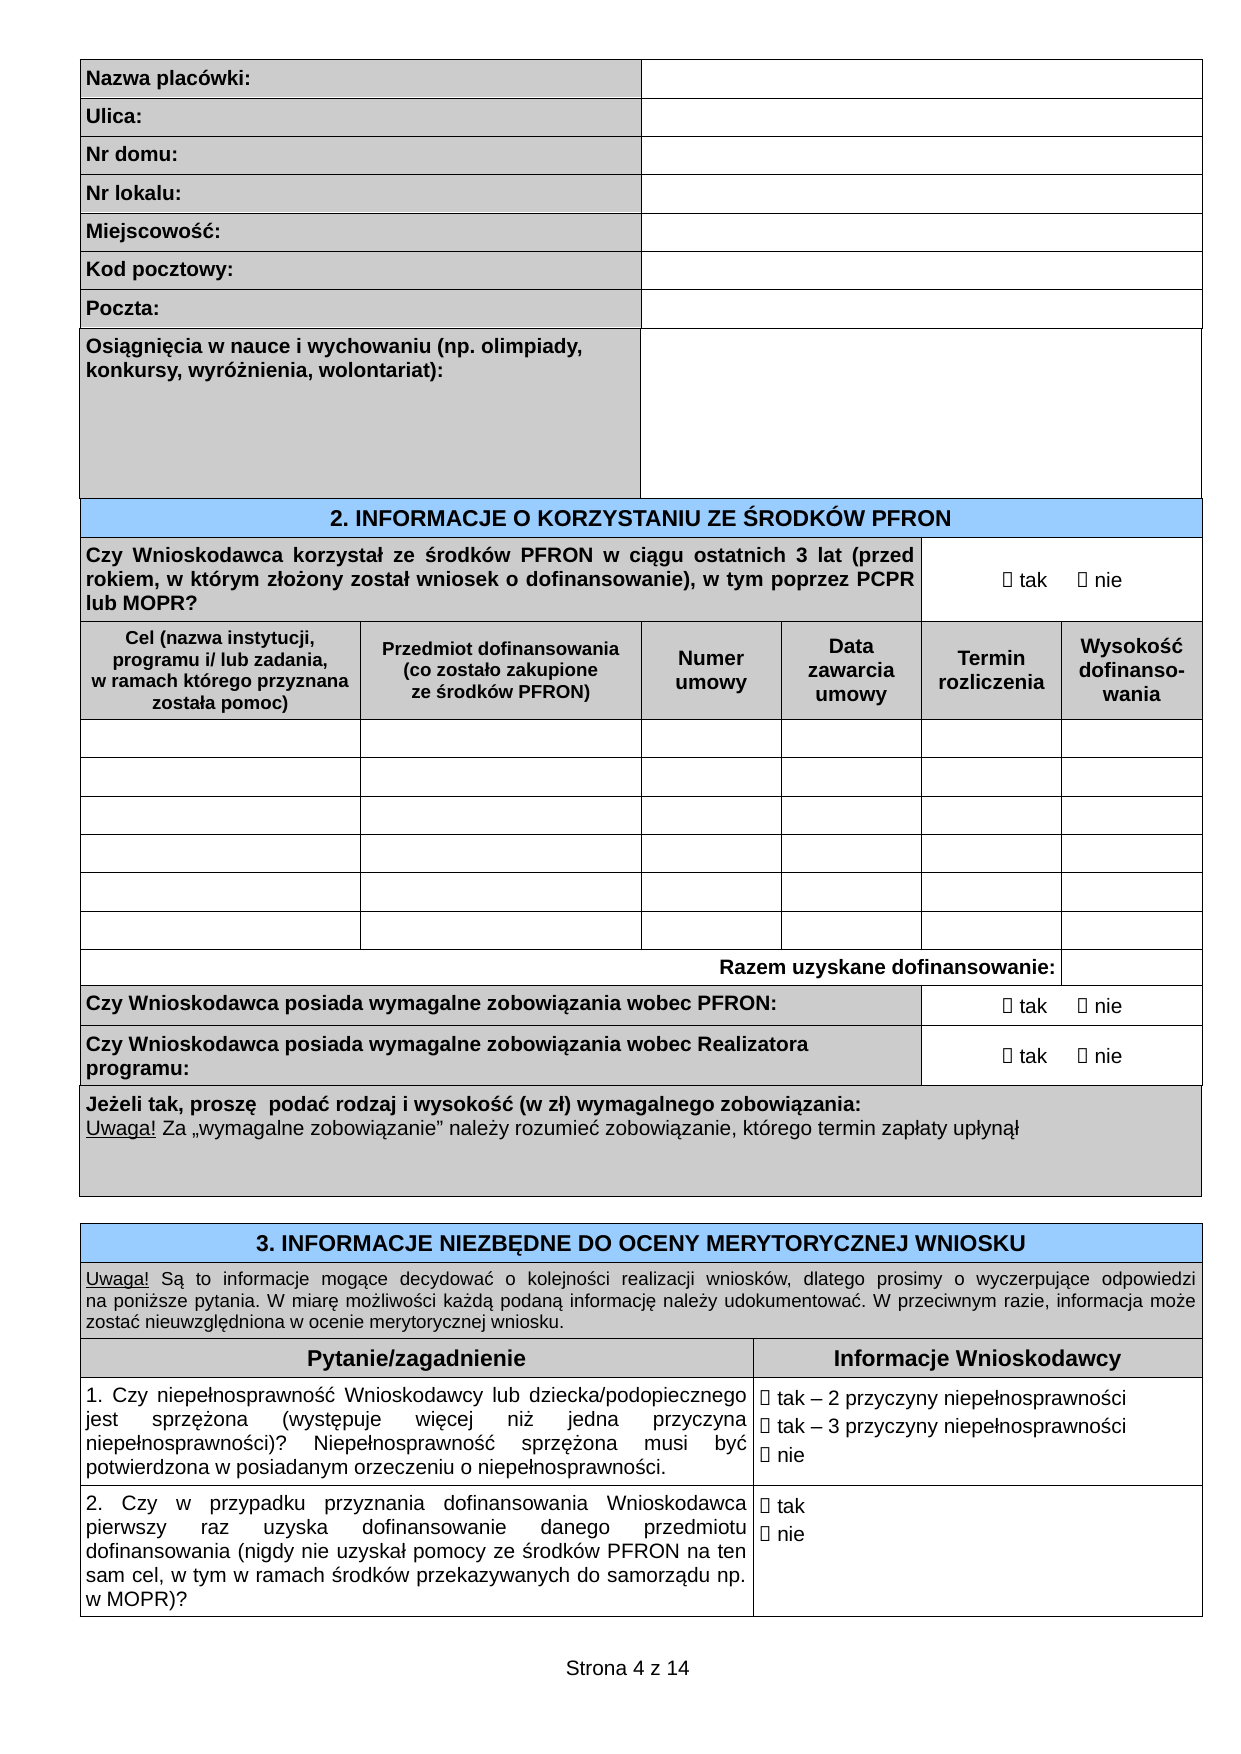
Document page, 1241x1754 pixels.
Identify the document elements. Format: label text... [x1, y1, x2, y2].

table_cell [782, 873, 921, 911]
table_cell [922, 873, 1061, 911]
table_cell  tak – 2 przyczyny niepełnosprawności  tak – 3 przyczyny niepełnosprawności  nie [754, 1378, 1202, 1484]
table_cell  tak  nie [922, 986, 1202, 1025]
table_cell Razem uzyskane dofinansowanie: [81, 950, 1061, 985]
table_cell [81, 835, 360, 872]
table_cell Wysokość dofinanso- wania [1062, 622, 1202, 719]
table_cell 2. Czy w przypadku przyznania dofinansowania Wnioskodawca pierwszy raz uzyska dofinansowanie danego przedmiotu dofinansowania (nigdy nie uzyskał pomocy ze środków PFRON na ten sam cel, w tym w ramach środków przekazywanych do samorządu np. w MOPR)? [81, 1486, 753, 1616]
table_cell [922, 797, 1061, 834]
table_cell Jeżeli tak, proszę podać rodzaj i wysokość (w zł) wymagalnego zobowiązania: Uwaga! Za „wymagalne zobowiązanie” należy rozumieć zobowiązanie, którego termin zapłaty upłynął [80, 1086, 1201, 1196]
table_cell [642, 99, 1202, 136]
table_cell Czy Wnioskodawca posiada wymagalne zobowiązania wobec Realizatora programu: [81, 1026, 921, 1085]
table_cell Nazwa placówki: [81, 60, 641, 97]
table_cell [922, 758, 1061, 796]
table_cell [782, 835, 921, 872]
table_cell [361, 873, 641, 911]
table_cell [782, 912, 921, 949]
table_cell [1062, 797, 1202, 834]
table_cell  tak  nie [922, 538, 1202, 621]
table_cell Czy Wnioskodawca korzystał ze środków PFRON w ciągu ostatnich 3 lat (przed rokiem, w którym złożony został wniosek o dofinansowanie), w tym poprzez PCPR lub MOPR? [81, 538, 921, 621]
table_cell [81, 758, 360, 796]
table_cell Data zawarcia umowy [782, 622, 921, 719]
table_cell [1062, 912, 1202, 949]
table_cell Termin rozliczenia [922, 622, 1061, 719]
table_cell [361, 758, 641, 796]
table_cell Numer umowy [642, 622, 781, 719]
table_cell [81, 873, 360, 911]
table_cell [782, 758, 921, 796]
table_cell [782, 797, 921, 834]
table_cell [641, 329, 1201, 498]
table_cell [642, 137, 1202, 174]
table_cell  tak  nie [754, 1486, 1202, 1616]
table_cell Przedmiot dofinansowania (co zostało zakupione ze środków PFRON) [361, 622, 641, 719]
table_cell [922, 720, 1061, 757]
table_cell [1062, 758, 1202, 796]
table_cell 1. Czy niepełnosprawność Wnioskodawcy lub dziecka/podopiecznego jest sprzężona (występuje więcej niż jedna przyczyna niepełnosprawności)? Niepełnosprawność sprzężona musi być potwierdzona w posiadanym orzeczeniu o niepełnosprawności. [81, 1378, 753, 1484]
table_cell [1062, 835, 1202, 872]
table_cell [642, 873, 781, 911]
table_cell [642, 720, 781, 757]
table_cell [642, 797, 781, 834]
table_cell Ulica: [81, 99, 641, 136]
table_cell [642, 175, 1202, 212]
table_cell Czy Wnioskodawca posiada wymagalne zobowiązania wobec PFRON: [81, 986, 921, 1025]
table_cell [642, 214, 1202, 251]
table_cell [642, 835, 781, 872]
table_cell [361, 720, 641, 757]
table_cell Pytanie/zagadnienie [81, 1339, 753, 1377]
table_cell [642, 912, 781, 949]
table_cell [81, 797, 360, 834]
table_cell Poczta: [81, 290, 641, 327]
table_cell [1062, 873, 1202, 911]
table_cell [642, 60, 1202, 97]
table_header 3. INFORMACJE NIEZBĘDNE DO OCENY MERYTORYCZNEJ WNIOSKU [81, 1224, 1202, 1262]
table_cell [361, 912, 641, 949]
table_cell  tak  nie [922, 1026, 1202, 1085]
table_cell Osiągnięcia w nauce i wychowaniu (np. olimpiady, konkursy, wyróżnienia, wolontariat): [80, 329, 640, 498]
table_cell [1062, 720, 1202, 757]
table_cell Cel (nazwa instytucji, programu i/ lub zadania, w ramach którego przyznana została pomoc) [81, 622, 360, 719]
table_cell [922, 912, 1061, 949]
table_cell Uwaga! Są to informacje mogące decydować o kolejności realizacji wniosków, dlatego prosimy o wyczerpujące odpowiedzi na poniższe pytania. W miarę możliwości każdą podaną informację należy udokumentować. W przeciwnym razie, informacja może zostać nieuwzględniona w ocenie merytorycznej wniosku. [81, 1263, 1202, 1338]
table_cell [1062, 950, 1202, 985]
table_cell [782, 720, 921, 757]
table_cell [361, 797, 641, 834]
table_cell Nr lokalu: [81, 175, 641, 212]
table_cell Nr domu: [81, 137, 641, 174]
table_cell [81, 912, 360, 949]
table_cell Kod pocztowy: [81, 252, 641, 289]
table_cell [642, 252, 1202, 289]
table_cell [922, 835, 1061, 872]
table_cell [642, 290, 1202, 327]
table_cell [361, 835, 641, 872]
table_cell 2. INFORMACJE O KORZYSTANIU ZE ŚRODKÓW PFRON [81, 499, 1202, 537]
table_cell Informacje Wnioskodawcy [754, 1339, 1202, 1377]
table_cell [81, 720, 360, 757]
table_cell [642, 758, 781, 796]
table_cell Miejscowość: [81, 214, 641, 251]
